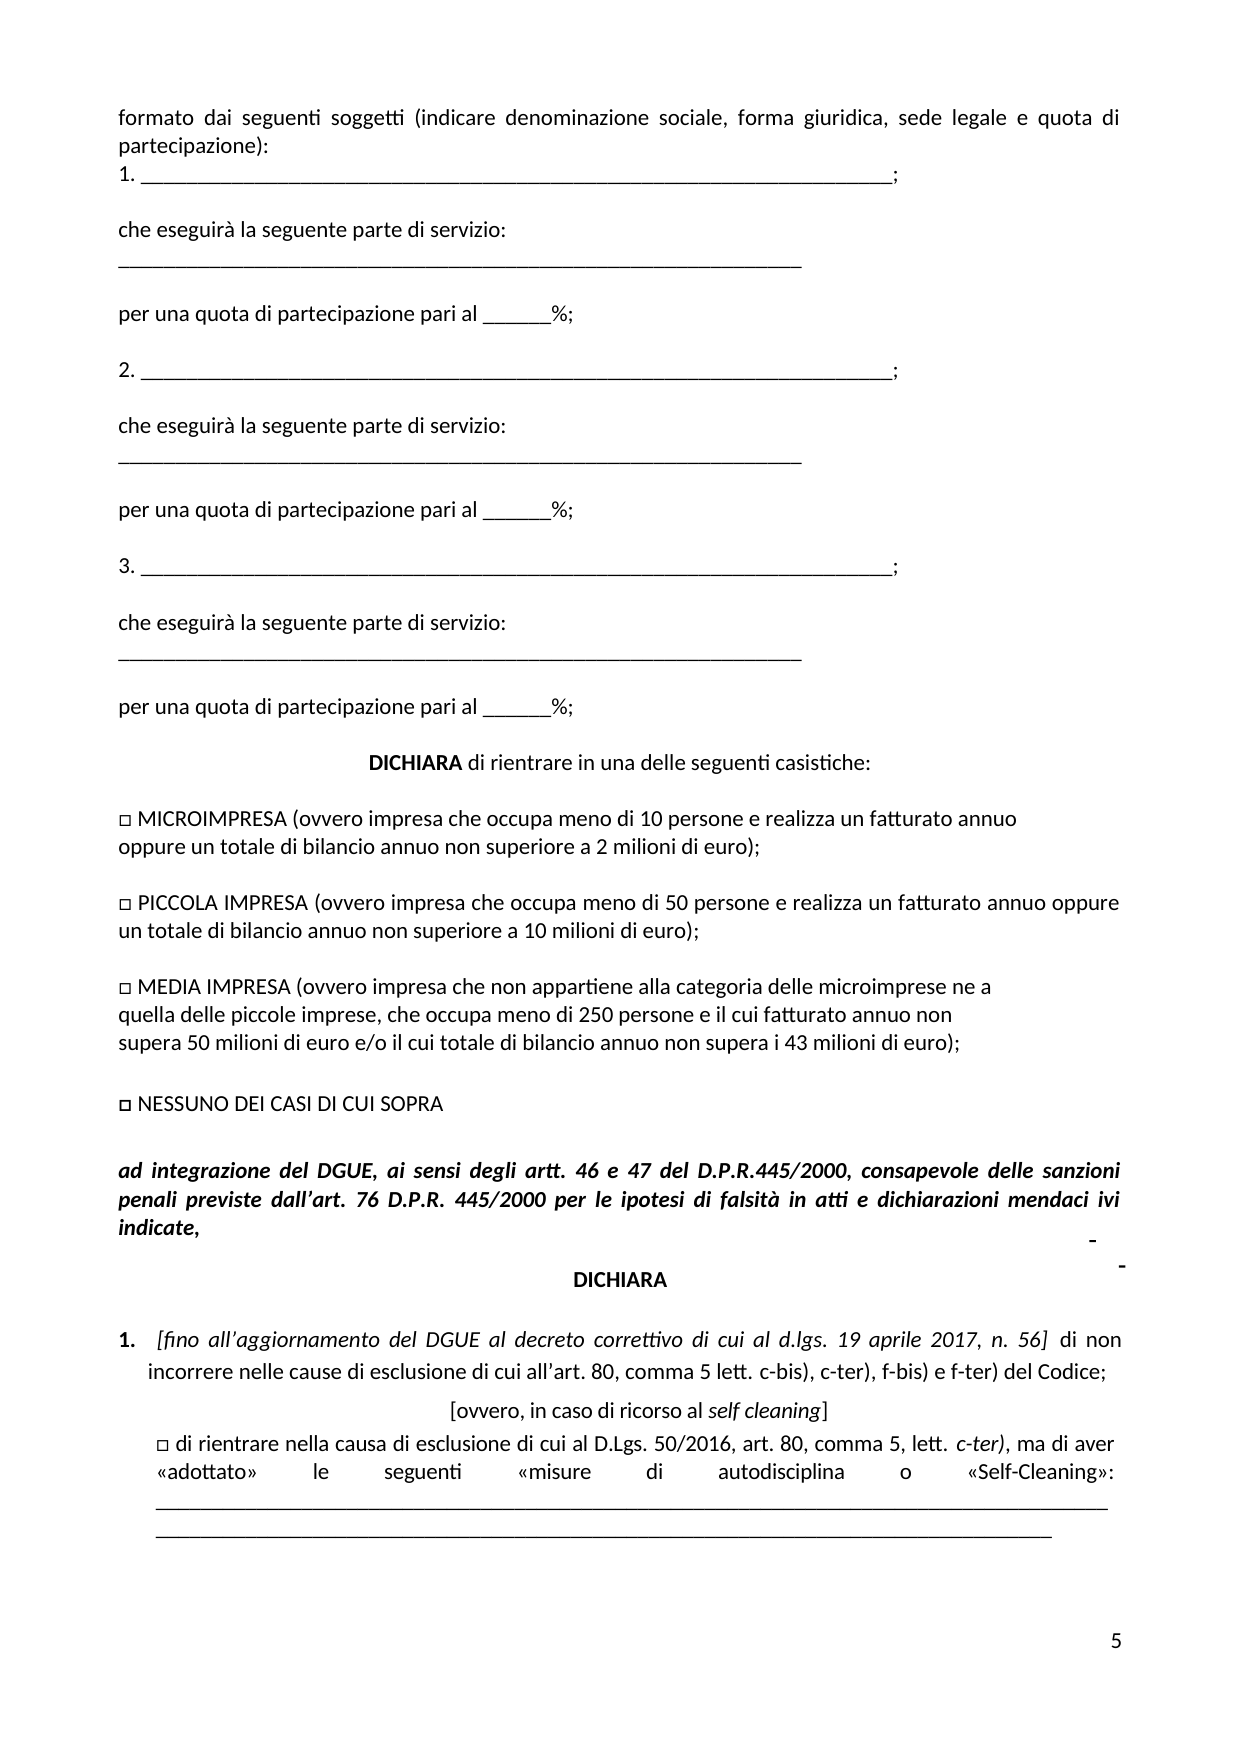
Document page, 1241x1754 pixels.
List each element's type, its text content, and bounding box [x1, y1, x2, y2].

text ____________________________________________________________ [118, 636, 1122, 664]
list [fino all’aggiornamento del DGUE al decreto correttivo di cui al d.lgs. 19 aprile 2017, n. 56] di non incorrere nelle cause di esclusione di cui all’art. 80, comma 5 lett. c-bis), c-ter), f-bis) e f-ter) del Codice; [118, 1325, 1122, 1385]
text formato dai seguenti soggetti (indicare denominazione sociale, forma giuridica, sede legale e quota di partecipazione): [118, 103, 1122, 159]
text 3. __________________________________________________________________; [118, 552, 1122, 580]
text □ PICCOLA IMPRESA (ovvero impresa che occupa meno di 50 persone e realizza un fatturato annuo oppure un totale di bilancio annuo non superiore a 10 milioni di euro); [118, 888, 1122, 944]
text ____________________________________________________________ [118, 439, 1122, 468]
text oppure un totale di bilancio annuo non superiore a 2 milioni di euro); [118, 832, 1122, 860]
text [ovvero, in caso di ricorso al self cleaning] [156, 1396, 1122, 1424]
text che eseguirà la seguente parte di servizio: [118, 608, 1122, 636]
text □ NESSUNO DEI CASI DI CUI SOPRA [118, 1089, 1122, 1118]
text ____________________________________________________________ [118, 243, 1122, 271]
text per una quota di partecipazione pari al ______%; [118, 692, 1122, 720]
text □ di rientrare nella causa di esclusione di cui al D.Lgs. 50/2016, art. 80, comma 5, lett. c-ter), ma di aver «adottato» le seguenti «misure di autodisciplina o «Self-Cleaning»: _____________________________________________________________________________________________________________________________________________________________________ [156, 1429, 1115, 1541]
text DICHIARA [118, 1267, 1122, 1293]
text supera 50 milioni di euro e/o il cui totale di bilancio annuo non supera i 43 milioni di euro); [118, 1028, 1122, 1056]
text 2. __________________________________________________________________; [118, 356, 1122, 383]
text ad integrazione del DGUE, ai sensi degli artt. 46 e 47 del D.P.R.445/2000, consapevole delle sanzioni penali previste dall’art. 76 D.P.R. 445/2000 per le ipotesi di falsità in atti e dichiarazioni mendaci ivi indicate, [118, 1157, 1122, 1241]
text □ MICROIMPRESA (ovvero impresa che occupa meno di 10 persone e realizza un fatturato annuo [118, 804, 1122, 832]
text per una quota di partecipazione pari al ______%; [118, 496, 1122, 524]
text che eseguirà la seguente parte di servizio: [118, 412, 1122, 439]
text per una quota di partecipazione pari al ______%; [118, 299, 1122, 327]
text □ MEDIA IMPRESA (ovvero impresa che non appartiene alla categoria delle microimprese ne a [118, 972, 1122, 1000]
text DICHIARA di rientrare in una delle seguenti casistiche: [118, 748, 1122, 776]
text quella delle piccole imprese, che occupa meno di 250 persone e il cui fatturato annuo non [118, 1000, 1122, 1028]
text che eseguirà la seguente parte di servizio: [118, 215, 1122, 243]
text 1. __________________________________________________________________; [118, 159, 1122, 187]
